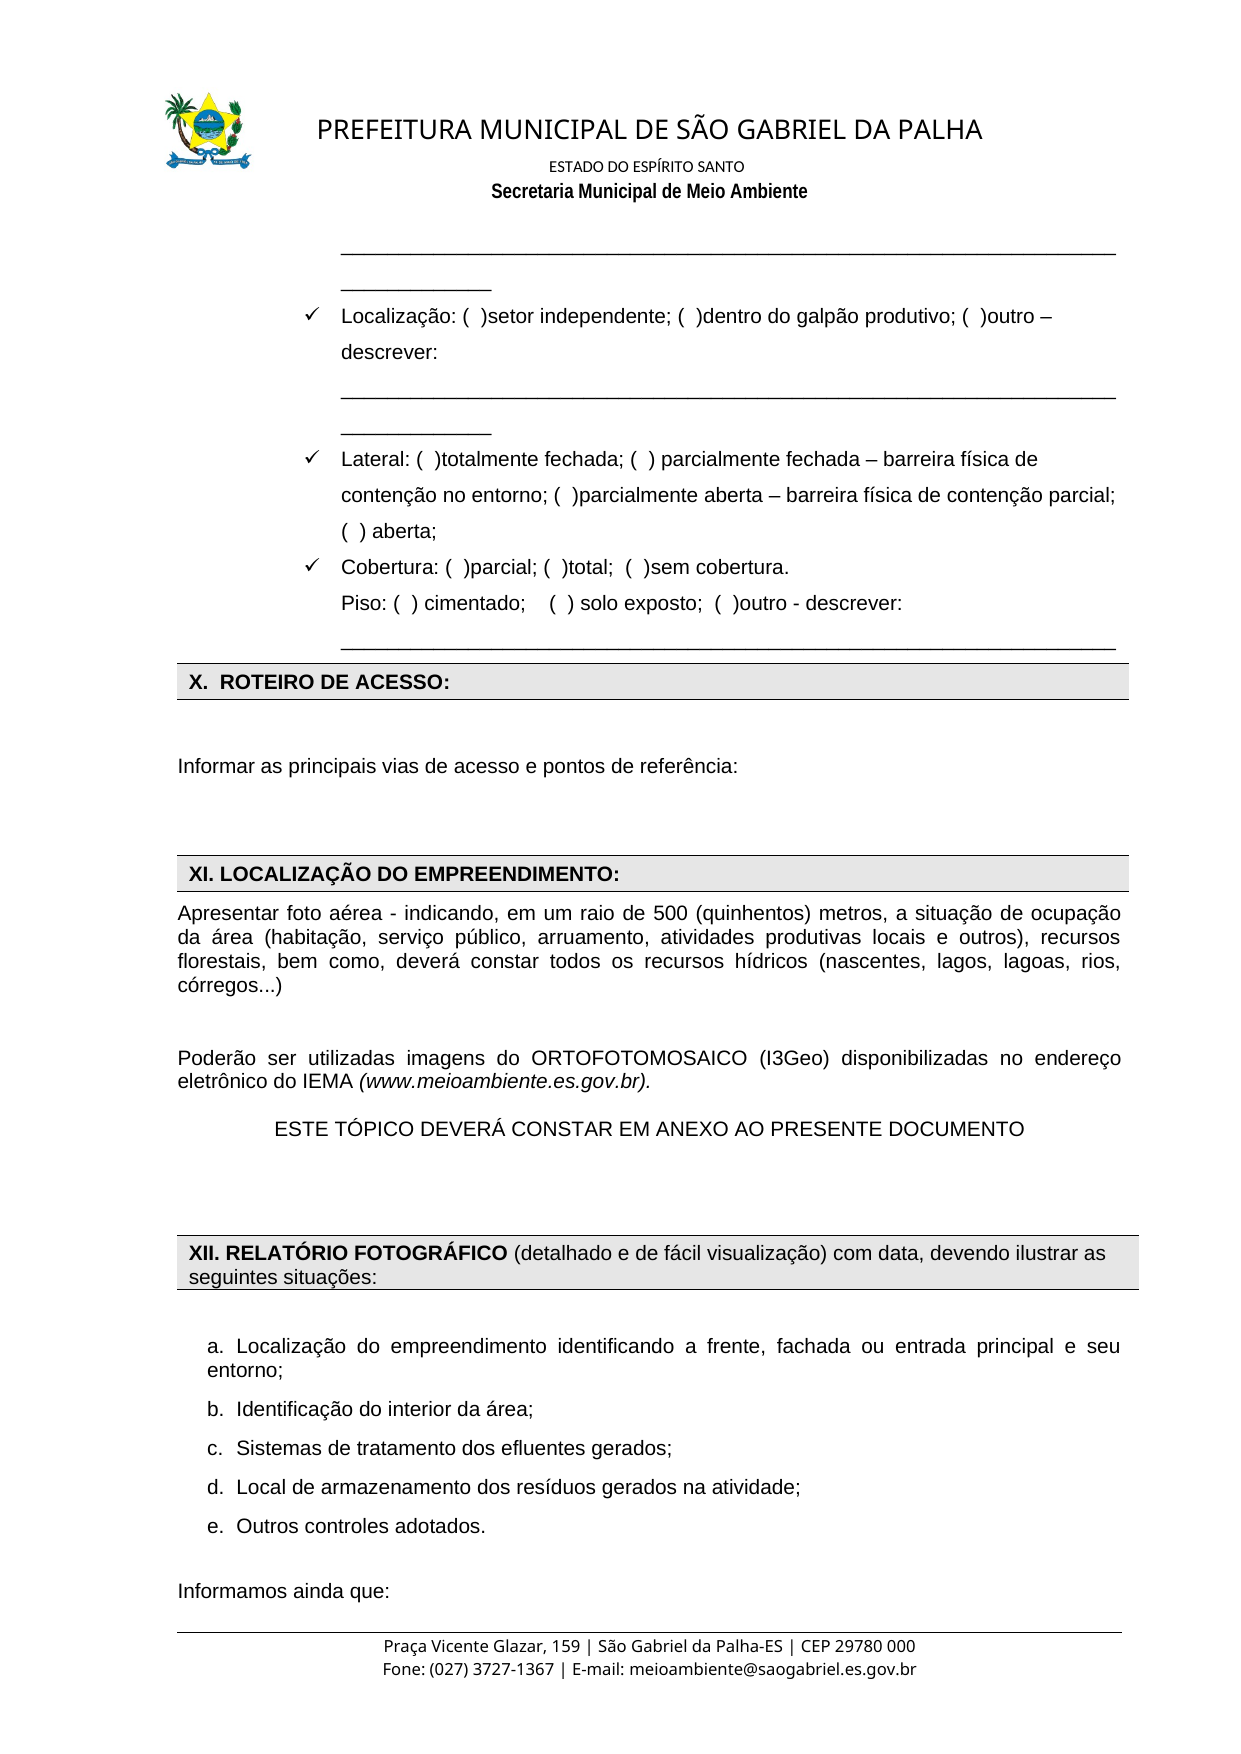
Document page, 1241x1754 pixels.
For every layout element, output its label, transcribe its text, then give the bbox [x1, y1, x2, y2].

picture [155, 87, 260, 176]
text ESTE TÓPICO DEVERÁ CONSTAR EM ANEXO AO PRESENTE DOCUMENTO [177, 1117, 1122, 1141]
list Outros controles adotados. [207, 1514, 1122, 1538]
list Identificação do interior da área; [207, 1397, 1122, 1421]
list Localização do empreendimento identificando a frente, fachada ou entrada principal e seu entorno; [207, 1334, 1122, 1382]
list Piso: ( ) cimentado; ( ) solo exposto; ( )outro - descrever: ___________________________________________________________________ [341, 591, 1122, 651]
text Poderão ser utilizadas imagens do ORTOFOTOMOSAICO (I3Geo) disponibilizadas no endereço eletrônico do IEMA (www.meioambiente.es.gov.br). [177, 1045, 1122, 1093]
text Informamos ainda que: [177, 1579, 1122, 1603]
list Localização: ( )setor independente; ( )dentro do galpão produtivo; ( )outro – descrever: ________________________________________________________________________________ [303, 303, 1122, 435]
text Informar as principais vias de acesso e pontos de referência: [177, 754, 1122, 778]
table_header X. ROTEIRO DE ACESSO: [177, 664, 1129, 699]
list Cobertura: ( )parcial; ( )total; ( )sem cobertura. [303, 555, 1122, 579]
list Local de armazenamento dos resíduos gerados na atividade; [207, 1475, 1122, 1499]
table_header XII. RELATÓRIO FOTOGRÁFICO (detalhado e de fácil visualização) com data, devendo ilustrar as seguintes situações: [177, 1236, 1139, 1289]
table_header XI. LOCALIZAÇÃO DO EMPREENDIMENTO: [177, 856, 1129, 891]
text Apresentar foto aérea - indicando, em um raio de 500 (quinhentos) metros, a situação de ocupação da área (habitação, serviço público, arruamento, atividades produtivas locais e outros), recursos florestais, bem como, deverá constar todos os recursos hídricos (nascentes, lagos, lagoas, rios, córregos...) [177, 901, 1122, 996]
list Sistemas de tratamento dos efluentes gerados; [207, 1436, 1122, 1460]
